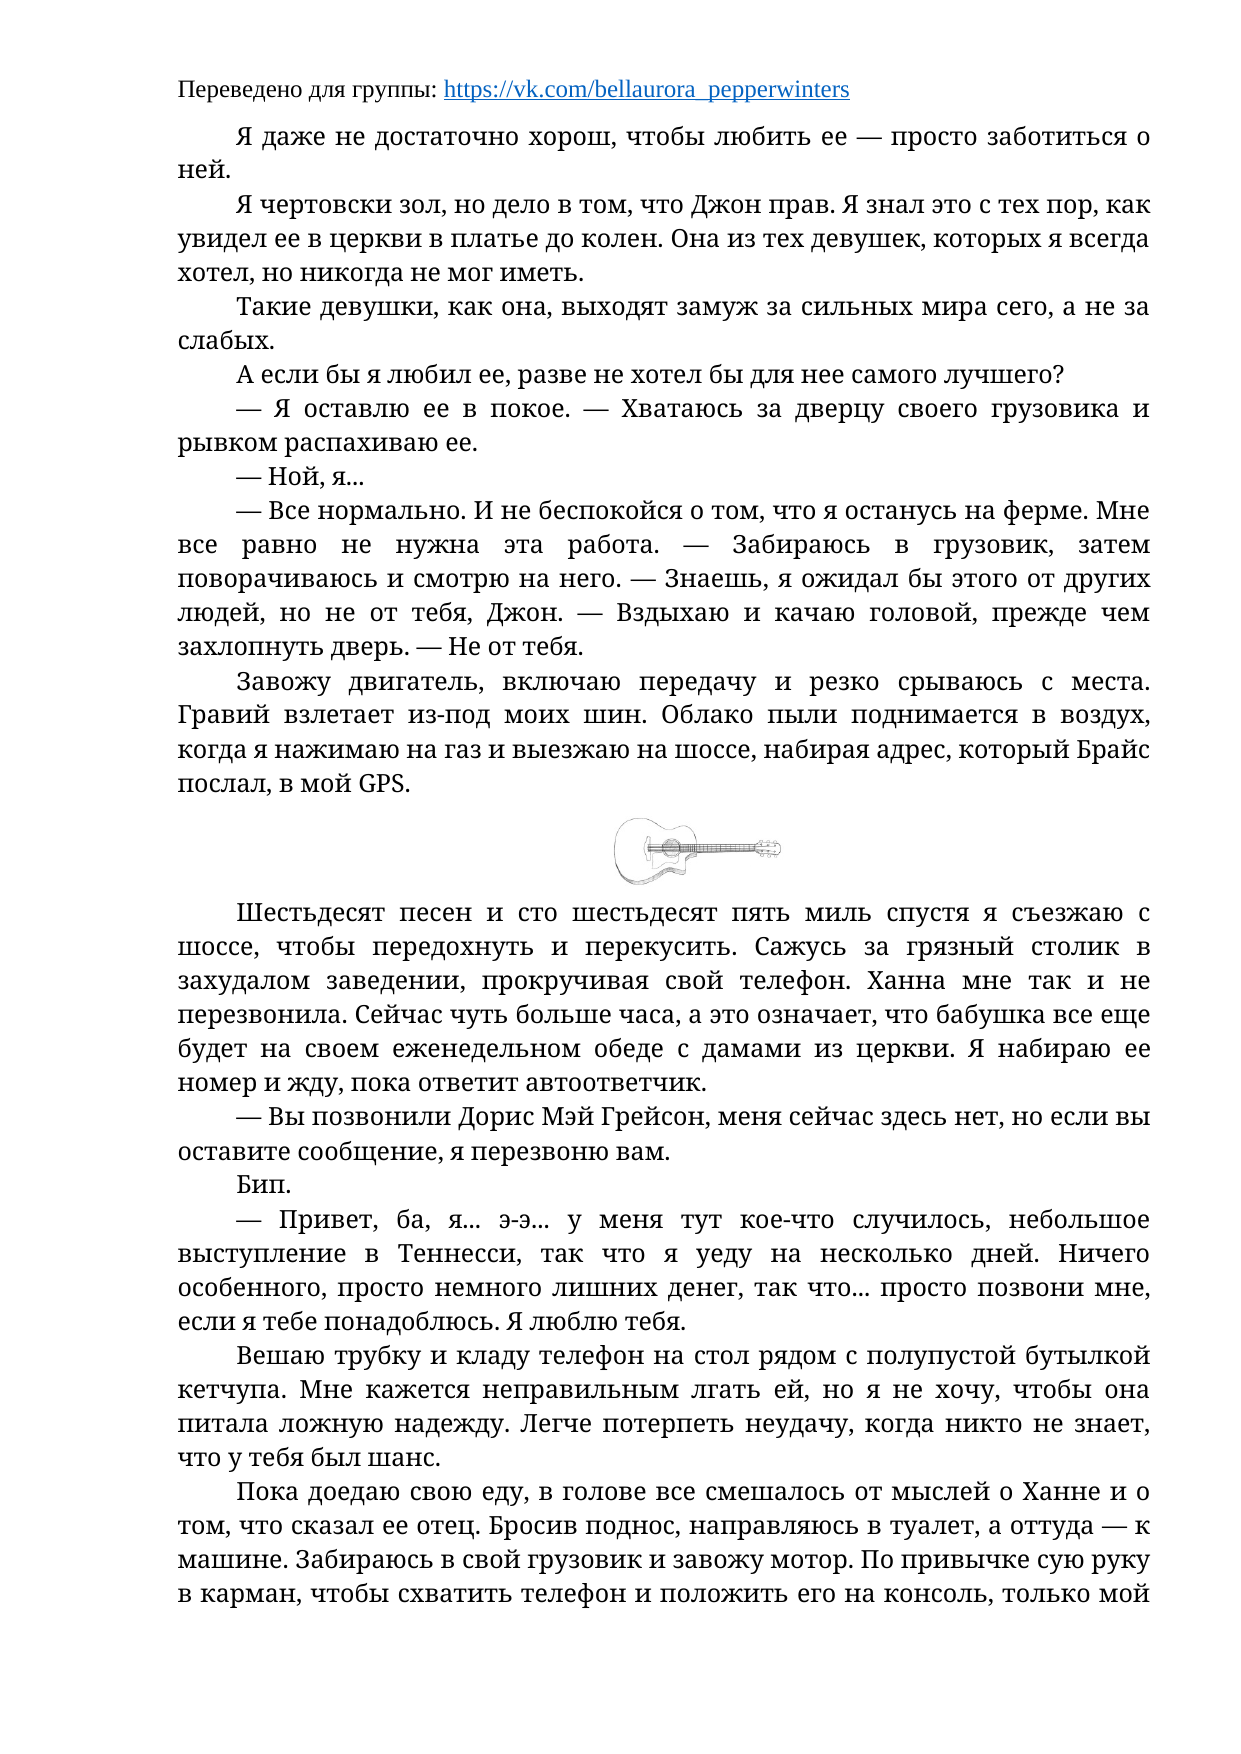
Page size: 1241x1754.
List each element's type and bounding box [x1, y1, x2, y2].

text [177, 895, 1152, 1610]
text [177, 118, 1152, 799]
picture [603, 799, 785, 895]
